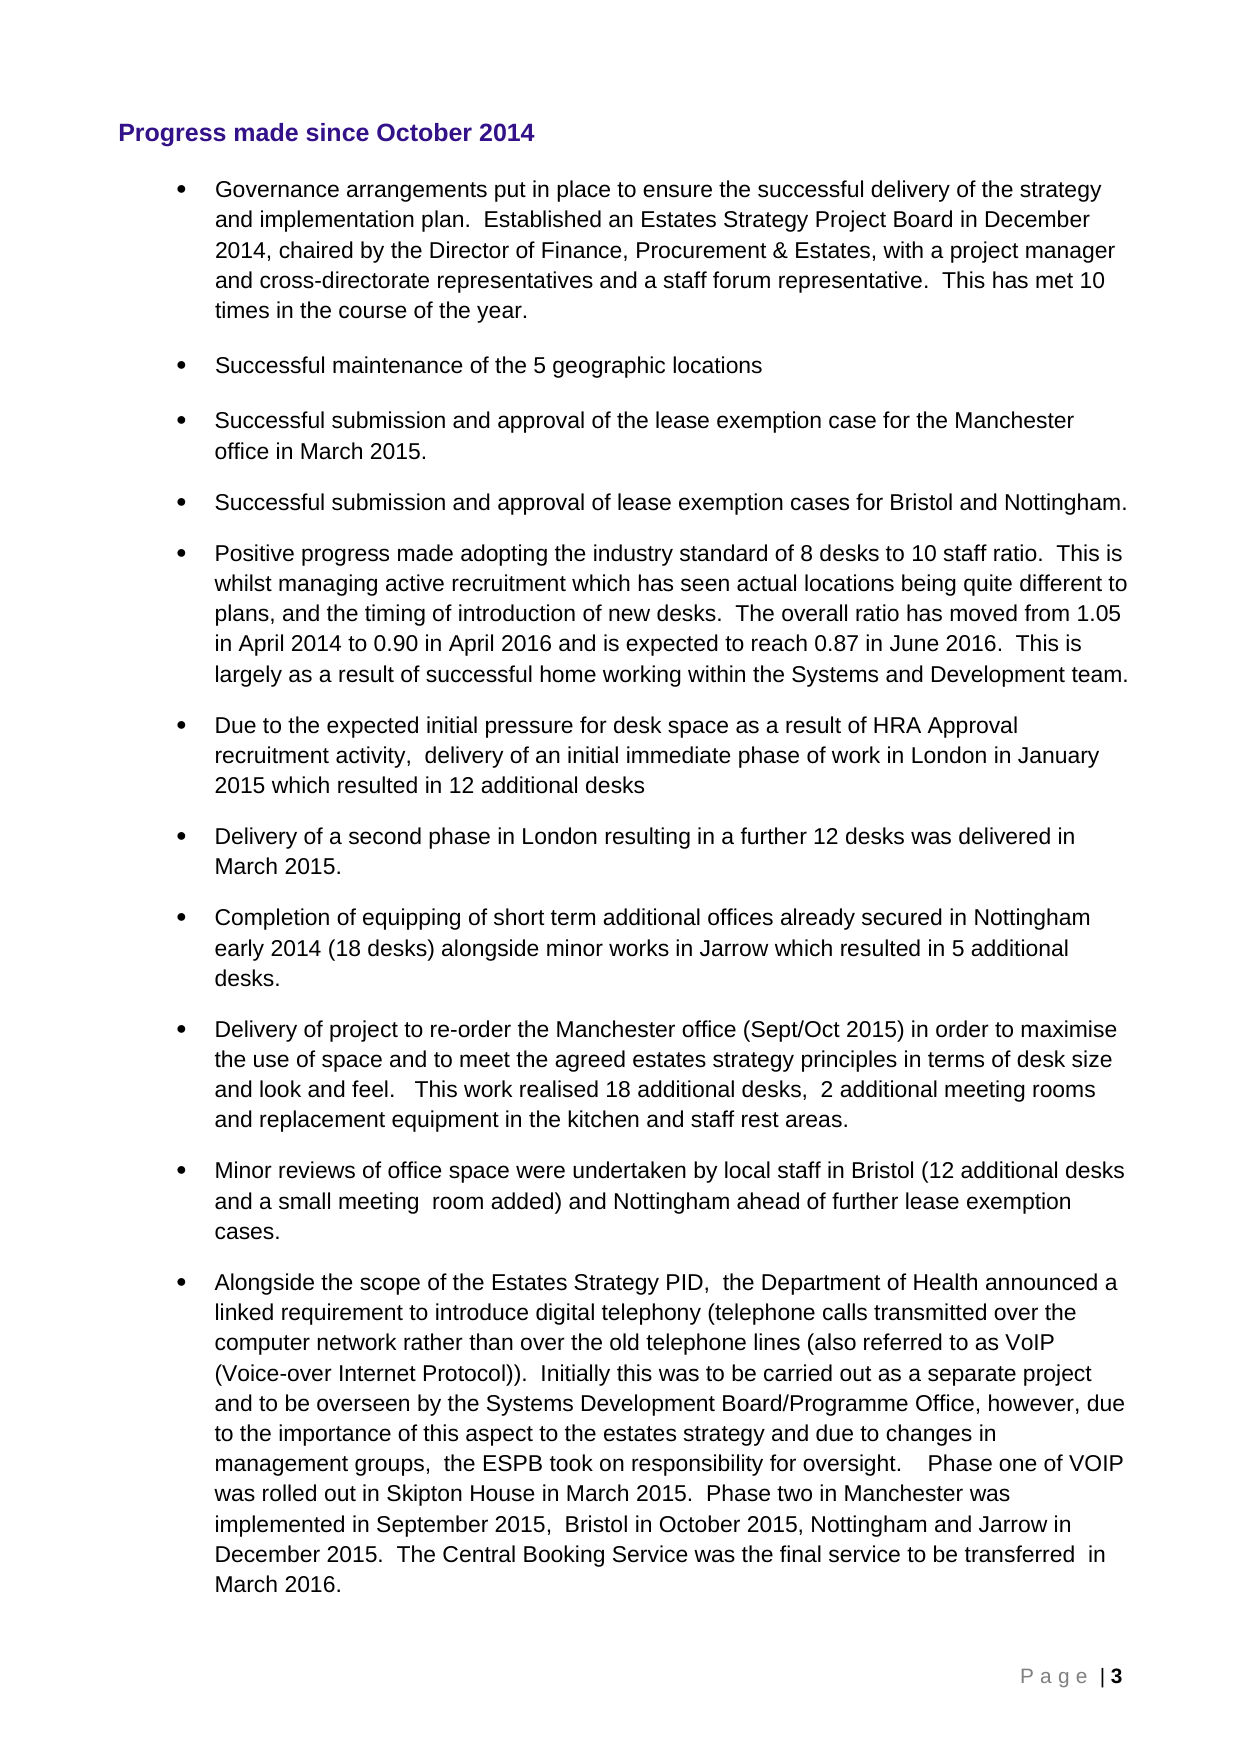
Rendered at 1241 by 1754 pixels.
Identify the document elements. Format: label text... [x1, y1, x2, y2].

list Successful submission and approval of lease exemption cases for Bristol and Nottingham. [177, 489, 1134, 515]
list Delivery of a second phase in London resulting in a further 12 desks was delivered in March 2015. [177, 823, 1134, 879]
list Alongside the scope of the Estates Strategy PID, the Department of Health announced a linked requirement to introduce digital telephony (telephone calls transmitted over the computer network rather than over the old telephone lines (also referred to as VoIP (Voice-over Internet Protocol)). Initially this was to be carried out as a separate project and to be overseen by the Systems Development Board/Programme Office, however, due to the importance of this aspect to the estates strategy and due to changes in management groups, the ESPB took on responsibility for oversight. Phase one of VOIP was rolled out in Skipton House in March 2015. Phase two in Manchester was implemented in September 2015, Bristol in October 2015, Nottingham and Jarrow in December 2015. The Central Booking Service was the final service to be transferred in March 2016. [177, 1269, 1134, 1597]
list Minor reviews of office space were undertaken by local staff in Bristol (12 additional desks and a small meeting room added) and Nottingham ahead of further lease exemption cases. [177, 1157, 1134, 1244]
list Positive progress made adopting the industry standard of 8 desks to 10 staff ratio. This is whilst managing active recruitment which has seen actual locations being quite different to plans, and the timing of introduction of new desks. The overall ratio has moved from 1.05 in April 2014 to 0.90 in April 2016 and is expected to reach 0.87 in June 2016. This is largely as a result of successful home working within the Systems and Development team. [177, 540, 1134, 687]
list Successful submission and approval of the lease exemption case for the Manchester office in March 2015. [177, 407, 1134, 464]
subtitle Successful maintenance of the 5 geographic locations [177, 352, 1134, 378]
list Completion of equipping of short term additional offices already secured in Nottingham early 2014 (18 desks) alongside minor works in Jarrow which resulted in 5 additional desks. [177, 904, 1134, 991]
subtitle Governance arrangements put in place to ensure the successful delivery of the strategy and implementation plan. Established an Estates Strategy Project Board in December 2014, chaired by the Director of Finance, Procurement & Estates, with a project manager and cross-directorate representatives and a staff forum representative. This has met 10 times in the course of the year. [177, 176, 1134, 323]
list Delivery of project to re-order the Manchester office (Sept/Oct 2015) in order to maximise the use of space and to meet the agreed estates strategy principles in terms of desk size and look and feel. This work realised 18 additional desks, 2 additional meeting rooms and replacement equipment in the kitchen and staff rest areas. [177, 1016, 1134, 1133]
list Due to the expected initial pressure for desk space as a result of HRA Approval recruitment activity, delivery of an initial immediate phase of work in London in January 2015 which resulted in 12 additional desks [177, 712, 1134, 798]
subtitle Progress made since October 2014 [118, 118, 1134, 147]
